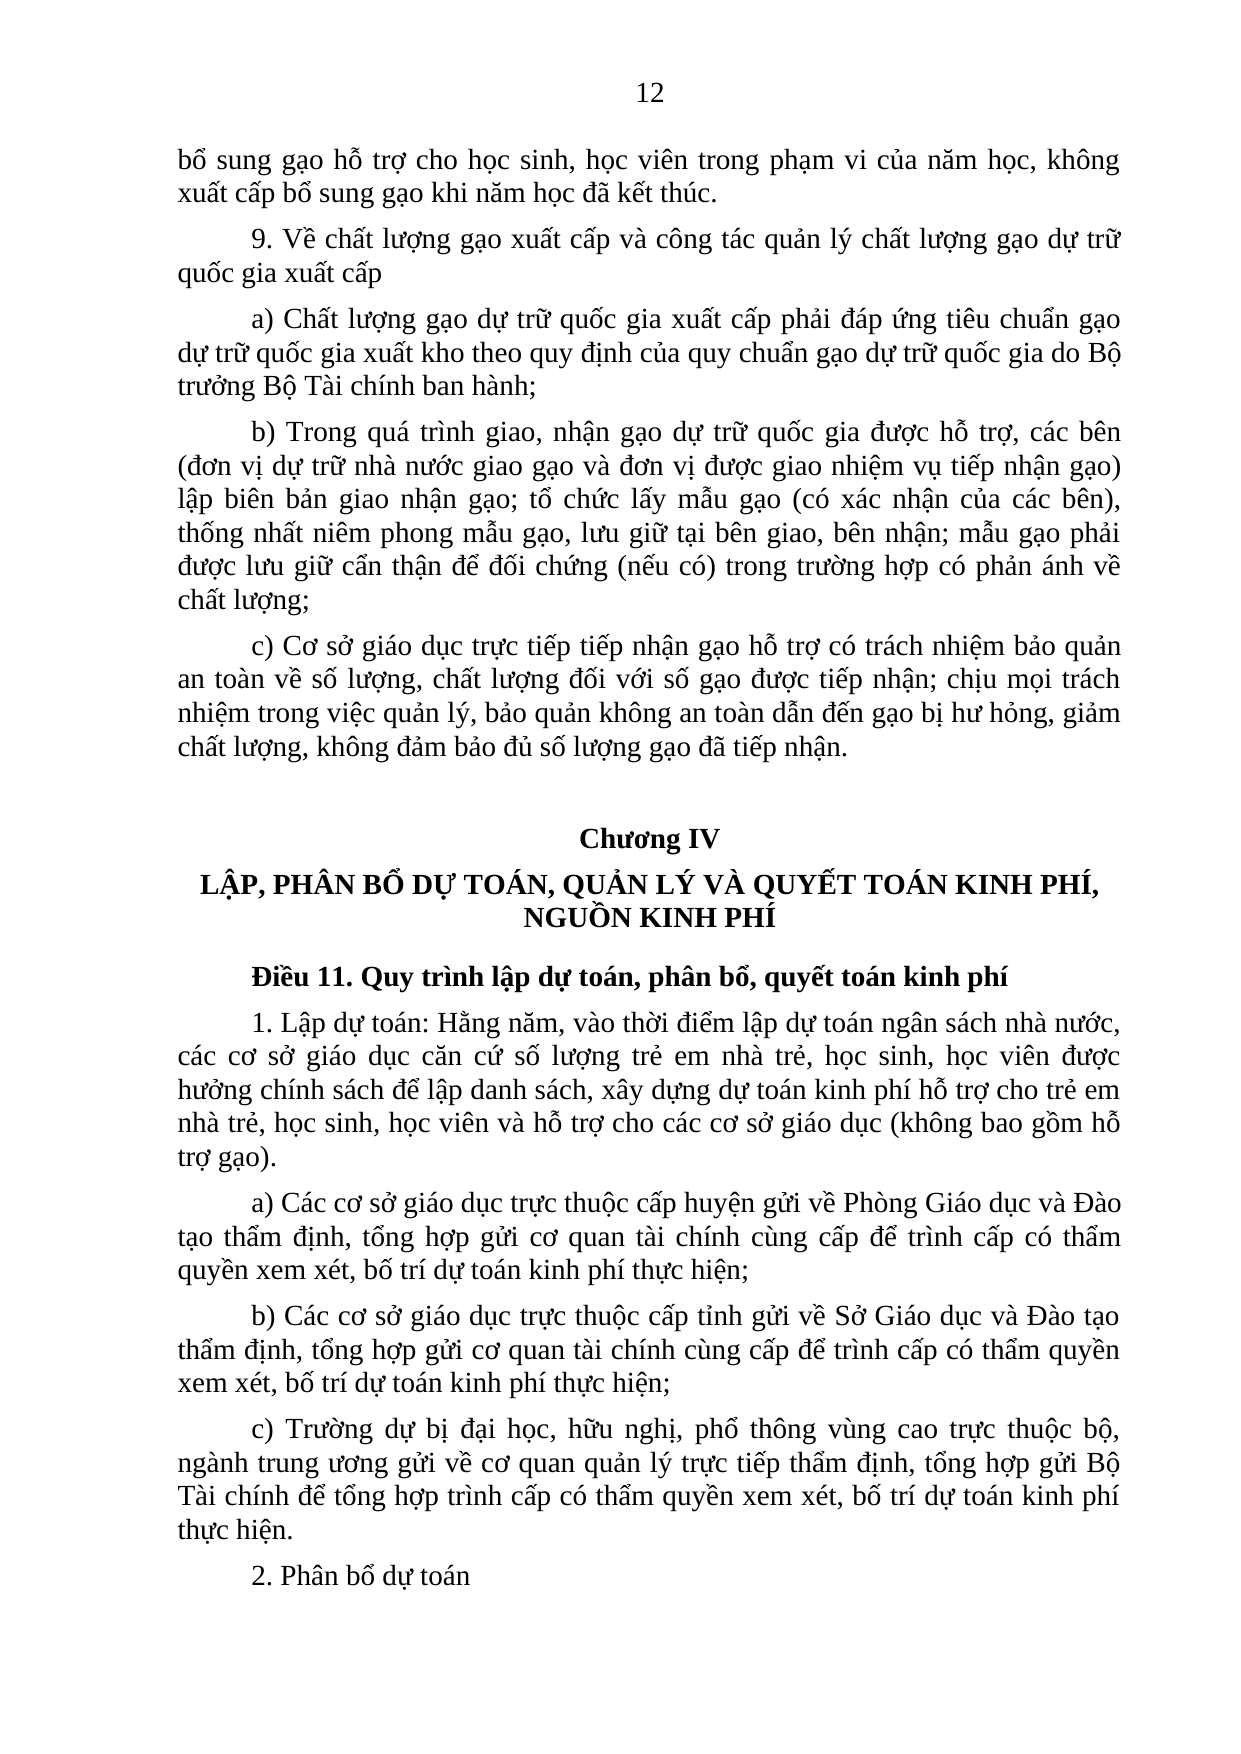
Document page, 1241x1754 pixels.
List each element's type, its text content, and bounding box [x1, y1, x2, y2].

text c) Trường dự bị đại học, hữu nghị, phổ thông vùng cao trực thuộc bộ, ngành trung ương gửi về cơ quan quản lý trực tiếp thẩm định, tổng hợp gửi Bộ Tài chính để tổng hợp trình cấp có thẩm quyền xem xét, bố trí dự toán kinh phí thực hiện. [177, 1411, 1122, 1546]
text Điều 11. Quy trình lập dự toán, phân bổ, quyết toán kinh phí [177, 959, 1122, 992]
text Chương IV [177, 821, 1122, 854]
text a) Các cơ sở giáo dục trực thuộc cấp huyện gửi về Phòng Giáo dục và Đào tạo thẩm định, tổng hợp gửi cơ quan tài chính cùng cấp để trình cấp có thẩm quyền xem xét, bố trí dự toán kinh phí thực hiện; [177, 1185, 1122, 1286]
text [177, 142, 1122, 209]
text b) Các cơ sở giáo dục trực thuộc cấp tỉnh gửi về Sở Giáo dục và Đào tạo thẩm định, tổng hợp gửi cơ quan tài chính cùng cấp để trình cấp có thẩm quyền xem xét, bố trí dự toán kinh phí thực hiện; [177, 1298, 1122, 1399]
text 9. Về chất lượng gạo xuất cấp và công tác quản lý chất lượng gạo dự trữ quốc gia xuất cấp [177, 222, 1122, 289]
text c) Cơ sở giáo dục trực tiếp tiếp nhận gạo hỗ trợ có trách nhiệm bảo quản an toàn về số lượng, chất lượng đối với số gạo được tiếp nhận; chịu mọi trách nhiệm trong việc quản lý, bảo quản không an toàn dẫn đến gạo bị hư hỏng, giảm chất lượng, không đảm bảo đủ số lượng gạo đã tiếp nhận. [177, 628, 1122, 762]
text 1. Lập dự toán: Hằng năm, vào thời điểm lập dự toán ngân sách nhà nước, các cơ sở giáo dục căn cứ số lượng trẻ em nhà trẻ, học sinh, học viên được hưởng chính sách để lập danh sách, xây dựng dự toán kinh phí hỗ trợ cho trẻ em nhà trẻ, học sinh, học viên và hỗ trợ cho các cơ sở giáo dục (không bao gồm hỗ trợ gạo). [177, 1005, 1122, 1173]
text b) Trong quá trình giao, nhận gạo dự trữ quốc gia được hỗ trợ, các bên (đơn vị dự trữ nhà nước giao gạo và đơn vị được giao nhiệm vụ tiếp nhận gạo) lập biên bản giao nhận gạo; tổ chức lấy mẫu gạo (có xác nhận của các bên), thống nhất niêm phong mẫu gạo, lưu giữ tại bên giao, bên nhận; mẫu gạo phải được lưu giữ cẩn thận để đối chứng (nếu có) trong trường hợp có phản ánh về chất lượng; [177, 414, 1122, 616]
text LẬP, PHÂN BỔ DỰ TOÁN, QUẢN LÝ VÀ QUYẾT TOÁN KINH PHÍ, NGUỒN KINH PHÍ [177, 867, 1122, 934]
text a) Chất lượng gạo dự trữ quốc gia xuất cấp phải đáp ứng tiêu chuẩn gạo dự trữ quốc gia xuất kho theo quy định của quy chuẩn gạo dự trữ quốc gia do Bộ trưởng Bộ Tài chính ban hành; [177, 301, 1122, 402]
text 2. Phân bổ dự toán [177, 1558, 1122, 1592]
